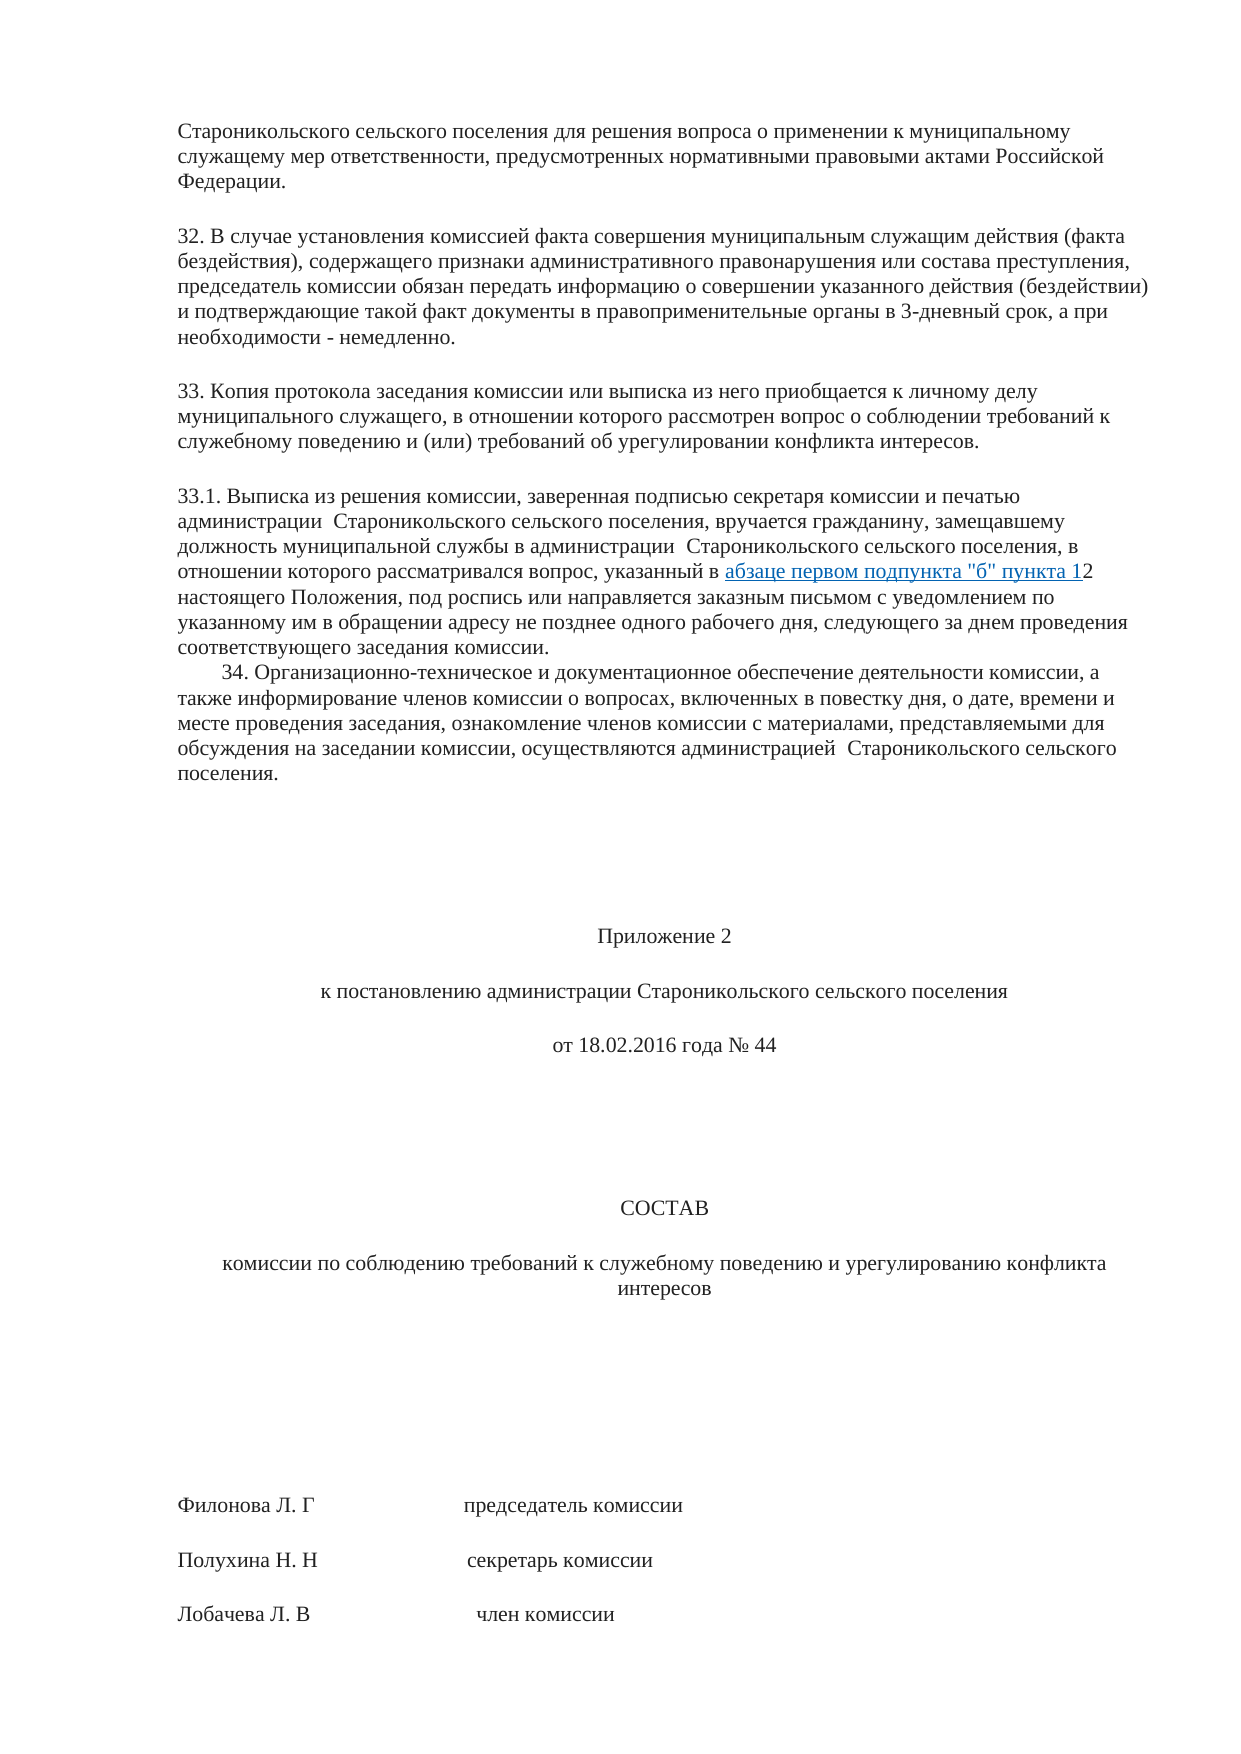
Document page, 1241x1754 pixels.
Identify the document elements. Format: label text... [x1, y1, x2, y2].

text 32. В случае установления комиссией факта совершения муниципальным служащим действия (факта бездействия), содержащего признаки административного правонарушения или состава преступления, председатель комиссии обязан передать информацию о совершении указанного действия (бездействии) и подтверждающие такой факт документы в правоприменительные органы в 3-дневный срок, а при необходимости - немедленно. [177, 223, 1152, 349]
text СОСТАВ [177, 1195, 1152, 1220]
text Полухина Н. Н секретарь комиссии [177, 1547, 1152, 1572]
text от 18.02.2016 года № 44 [177, 1032, 1152, 1057]
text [177, 118, 1152, 194]
text комиссии по соблюдению требований к служебному поведению и урегулированию конфликта интересов [177, 1249, 1152, 1300]
text Приложение 2 [177, 923, 1152, 948]
text 33. Копия протокола заседания комиссии или выписка из него приобщается к личному делу муниципального служащего, в отношении которого рассмотрен вопрос о соблюдении требований к служебному поведению и (или) требований об урегулировании конфликта интересов. [177, 378, 1152, 454]
text 33.1. Выписка из решения комиссии, заверенная подписью секретаря комиссии и печатью администрации Староникольского сельского поселения, вручается гражданину, замещавшему должность муниципальной службы в администрации Староникольского сельского поселения, в отношении которого рассматривался вопрос, указанный в абзаце первом подпункта "б" пункта 12 настоящего Положения, под роспись или направляется заказным письмом с уведомлением по указанному им в обращении адресу не позднее одного рабочего дня, следующего за днем проведения соответствующего заседания комиссии. 34. Организационно-техническое и документационное обеспечение деятельности комиссии, а также информирование членов комиссии о вопросах, включенных в повестку дня, о дате, времени и месте проведения заседания, ознакомление членов комиссии с материалами, представляемыми для обсуждения на заседании комиссии, осуществляются администрацией Староникольского сельского поселения. [177, 483, 1152, 785]
text Лобачева Л. В член комиссии [177, 1601, 1152, 1626]
text Филонова Л. Г председатель комиссии [177, 1492, 1152, 1517]
text к постановлению администрации Староникольского сельского поселения [177, 978, 1152, 1003]
